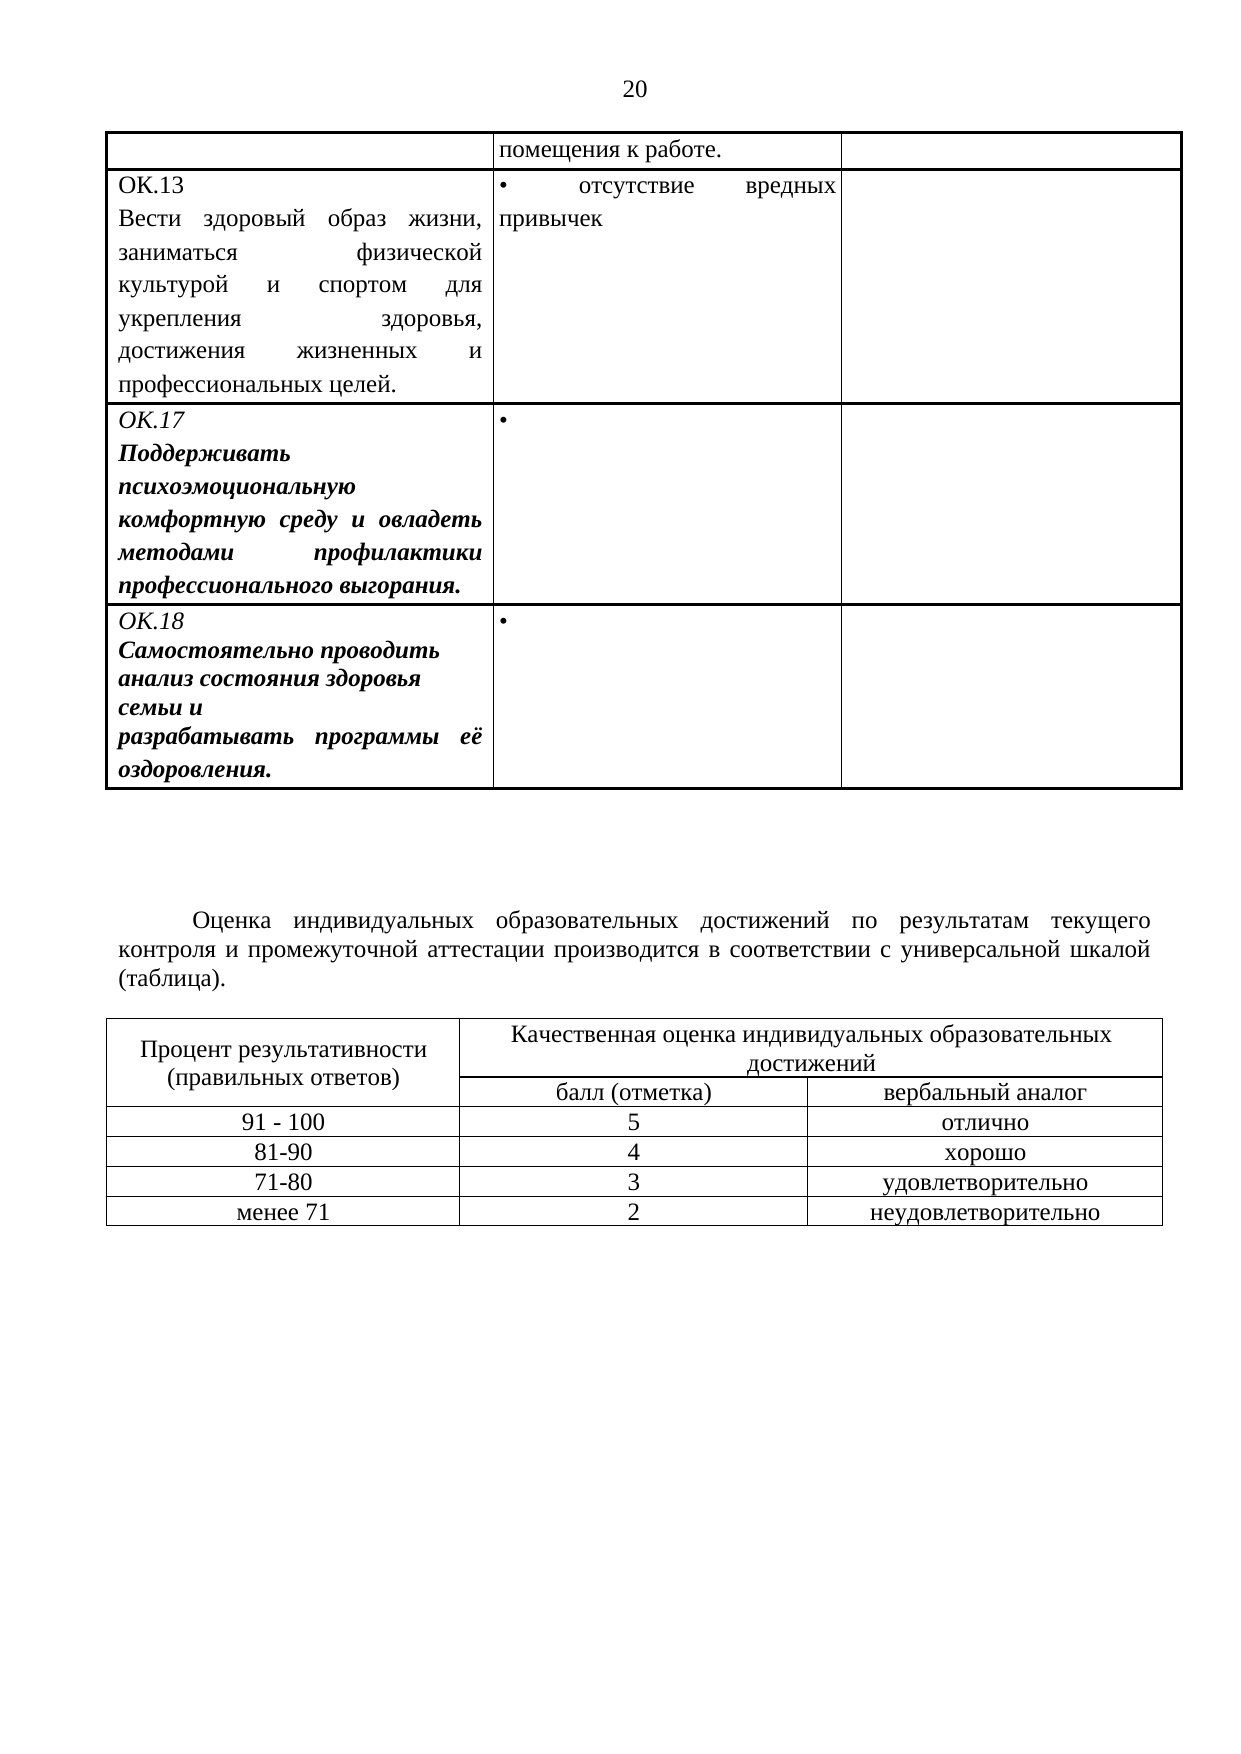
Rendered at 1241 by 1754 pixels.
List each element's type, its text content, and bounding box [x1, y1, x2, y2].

table_cell неудовлетворительно [808, 1197, 1162, 1225]
table_cell отлично [808, 1107, 1162, 1136]
table_cell 5 [460, 1107, 807, 1136]
table_cell вербальный аналог [808, 1078, 1162, 1106]
table_cell 3 [460, 1167, 807, 1196]
table_cell ОК.17 Поддерживать психоэмоциональную комфортную среду и овладеть методами профилактики профессионального выгорания. [108, 405, 493, 603]
table_cell [494, 405, 841, 603]
table_cell 4 [460, 1137, 807, 1166]
table_cell отсутствие вредных привычек [494, 171, 841, 402]
table_cell хорошо [808, 1137, 1162, 1166]
table_cell [842, 171, 1180, 402]
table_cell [842, 134, 1180, 167]
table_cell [108, 134, 493, 167]
table_cell балл (отметка) [460, 1078, 807, 1106]
table_cell ОК.13 Вести здоровый образ жизни, заниматься физической культурой и спортом для укрепления здоровья, достижения жизненных и профессиональных целей. [108, 171, 493, 402]
table_cell [842, 405, 1180, 603]
table_header Процент результативности (правильных ответов) [107, 1019, 459, 1106]
table_cell ОК.18 Самостоятельно проводить анализ состояния здоровья семьи и разрабатывать программы её оздоровления. [108, 606, 493, 787]
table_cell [494, 134, 841, 167]
table_cell 91 - 100 [107, 1107, 459, 1136]
table_cell менее 71 [107, 1197, 459, 1225]
table_header Качественная оценка индивидуальных образовательных достижений [460, 1019, 1162, 1076]
text Оценка индивидуальных образовательных достижений по результатам текущего контроля и промежуточной аттестации производится в соответствии с универсальной шкалой (таблица). [118, 905, 1152, 991]
table_cell 81-90 [107, 1137, 459, 1166]
table_cell 71-80 [107, 1167, 459, 1196]
table_cell удовлетворительно [808, 1167, 1162, 1196]
table_cell [842, 606, 1180, 787]
table_cell [494, 606, 841, 787]
table_cell 2 [460, 1197, 807, 1225]
